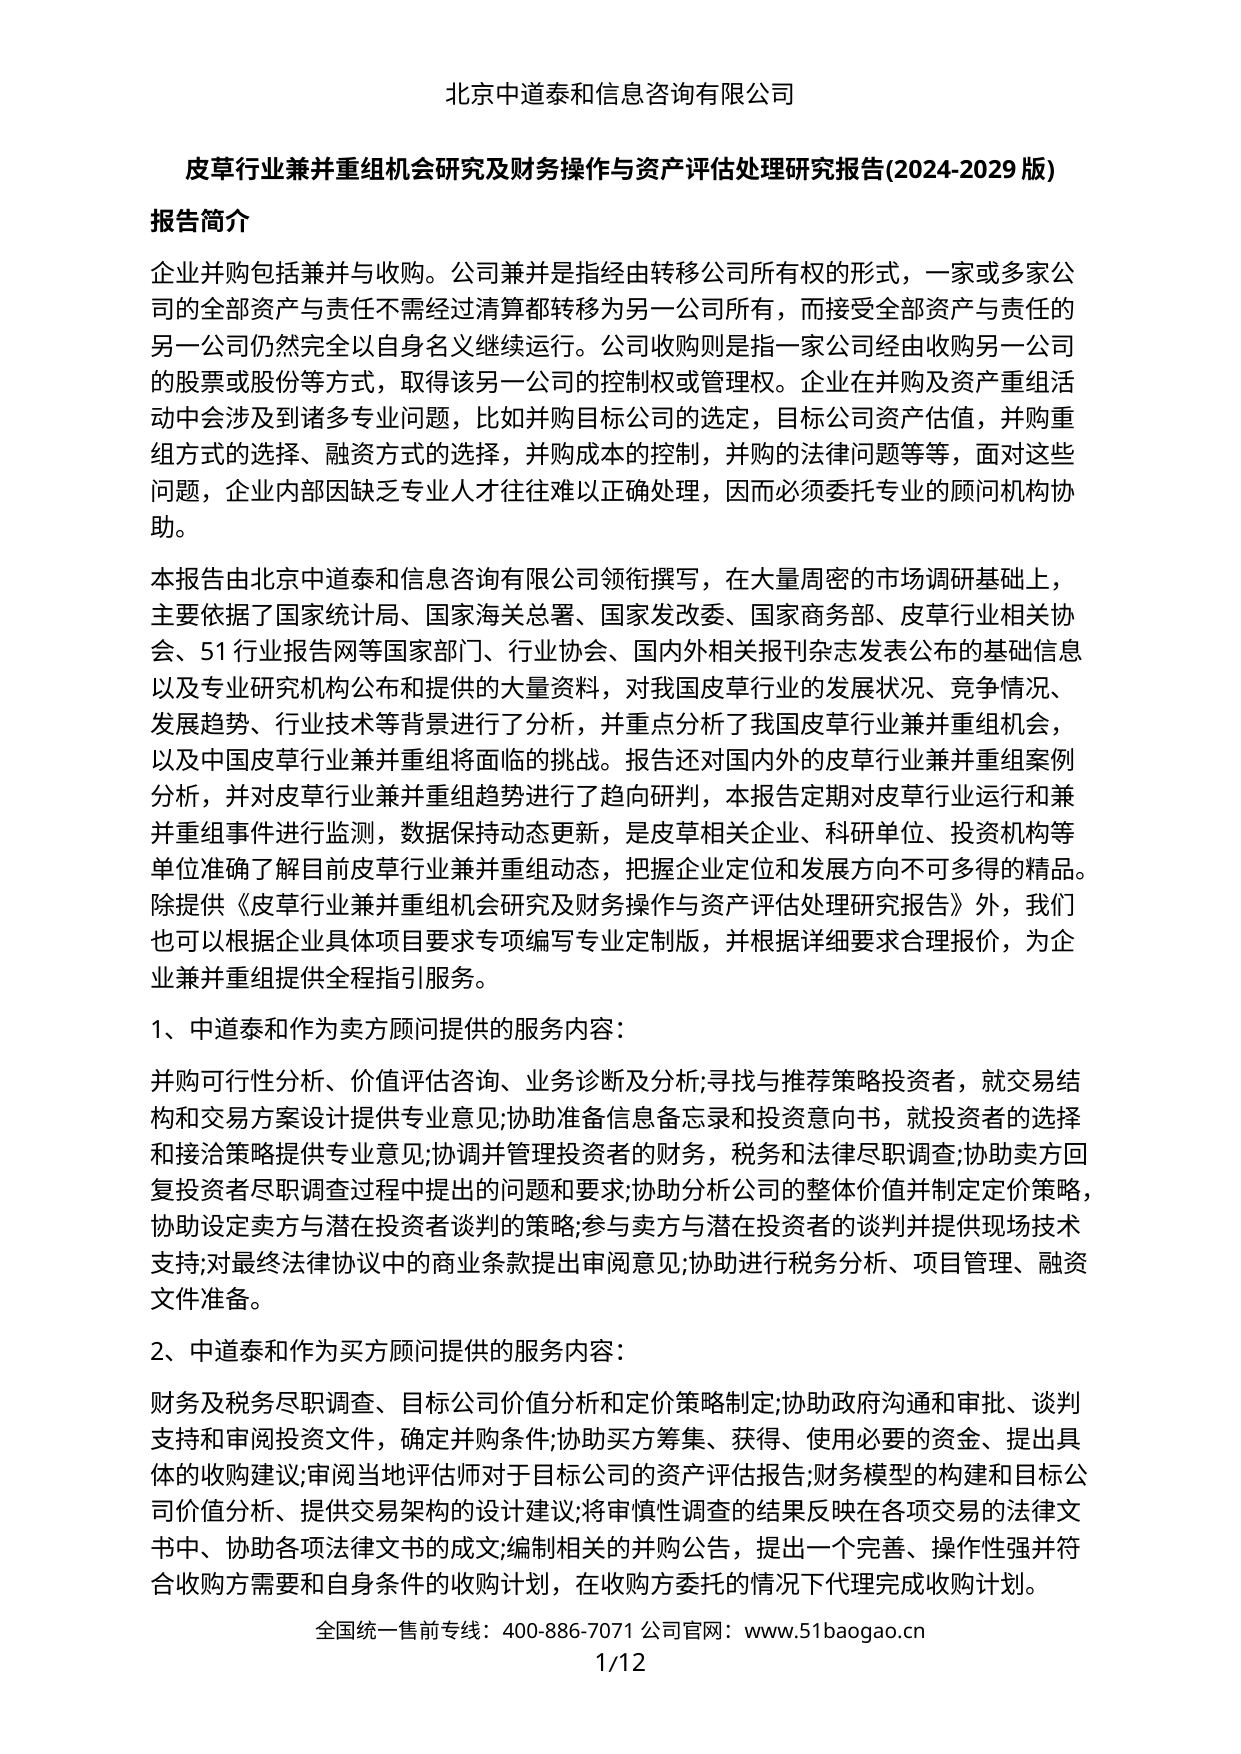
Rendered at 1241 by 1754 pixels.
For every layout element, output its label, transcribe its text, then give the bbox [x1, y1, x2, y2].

text 本报告由北京中道泰和信息咨询有限公司领衔撰写，在大量周密的市场调研基础上，主要依据了国家统计局、国家海关总署、国家发改委、国家商务部、皮草行业相关协会、51行业报告网等国家部门、行业协会、国内外相关报刊杂志发表公布的基础信息以及专业研究机构公布和提供的大量资料，对我国皮草行业的发展状况、竞争情况、发展趋势、行业技术等背景进行了分析，并重点分析了我国皮草行业兼并重组机会，以及中国皮草行业兼并重组将面临的挑战。报告还对国内外的皮草行业兼并重组案例分析，并对皮草行业兼并重组趋势进行了趋向研判，本报告定期对皮草行业运行和兼并重组事件进行监测，数据保持动态更新，是皮草相关企业、科研单位、投资机构等单位准确了解目前皮草行业兼并重组动态，把握企业定位和发展方向不可多得的精品。除提供《皮草行业兼并重组机会研究及财务操作与资产评估处理研究报告》外，我们也可以根据企业具体项目要求专项编写专业定制版，并根据详细要求合理报价，为企业兼并重组提供全程指引服务。 [150, 559, 1090, 994]
text 1、中道泰和作为卖方顾问提供的服务内容： [150, 1010, 1090, 1046]
text 并购可行性分析、价值评估咨询、业务诊断及分析;寻找与推荐策略投资者，就交易结构和交易方案设计提供专业意见;协助准备信息备忘录和投资意向书，就投资者的选择和接洽策略提供专业意见;协调并管理投资者的财务，税务和法律尽职调查;协助卖方回复投资者尽职调查过程中提出的问题和要求;协助分析公司的整体价值并制定定价策略，协助设定卖方与潜在投资者谈判的策略;参与卖方与潜在投资者的谈判并提供现场技术支持;对最终法律协议中的商业条款提出审阅意见;协助进行税务分析、项目管理、融资文件准备。 [150, 1062, 1090, 1316]
text 报告简介 [150, 202, 1090, 238]
text 皮草行业兼并重组机会研究及财务操作与资产评估处理研究报告(2024-2029版) [150, 150, 1090, 186]
text 2、中道泰和作为买方顾问提供的服务内容： [150, 1331, 1090, 1367]
text 企业并购包括兼并与收购。公司兼并是指经由转移公司所有权的形式，一家或多家公司的全部资产与责任不需经过清算都转移为另一公司所有，而接受全部资产与责任的另一公司仍然完全以自身名义继续运行。公司收购则是指一家公司经由收购另一公司的股票或股份等方式，取得该另一公司的控制权或管理权。企业在并购及资产重组活动中会涉及到诸多专业问题，比如并购目标公司的选定，目标公司资产估值，并购重组方式的选择、融资方式的选择，并购成本的控制，并购的法律问题等等，面对这些问题，企业内部因缺乏专业人才往往难以正确处理，因而必须委托专业的顾问机构协助。 [150, 254, 1090, 544]
text 财务及税务尽职调查、目标公司价值分析和定价策略制定;协助政府沟通和审批、谈判支持和审阅投资文件，确定并购条件;协助买方筹集、获得、使用必要的资金、提出具体的收购建议;审阅当地评估师对于目标公司的资产评估报告;财务模型的构建和目标公司价值分析、提供交易架构的设计建议;将审慎性调查的结果反映在各项交易的法律文书中、协助各项法律文书的成文;编制相关的并购公告，提出一个完善、操作性强并符合收购方需要和自身条件的收购计划，在收购方委托的情况下代理完成收购计划。 [150, 1383, 1090, 1601]
